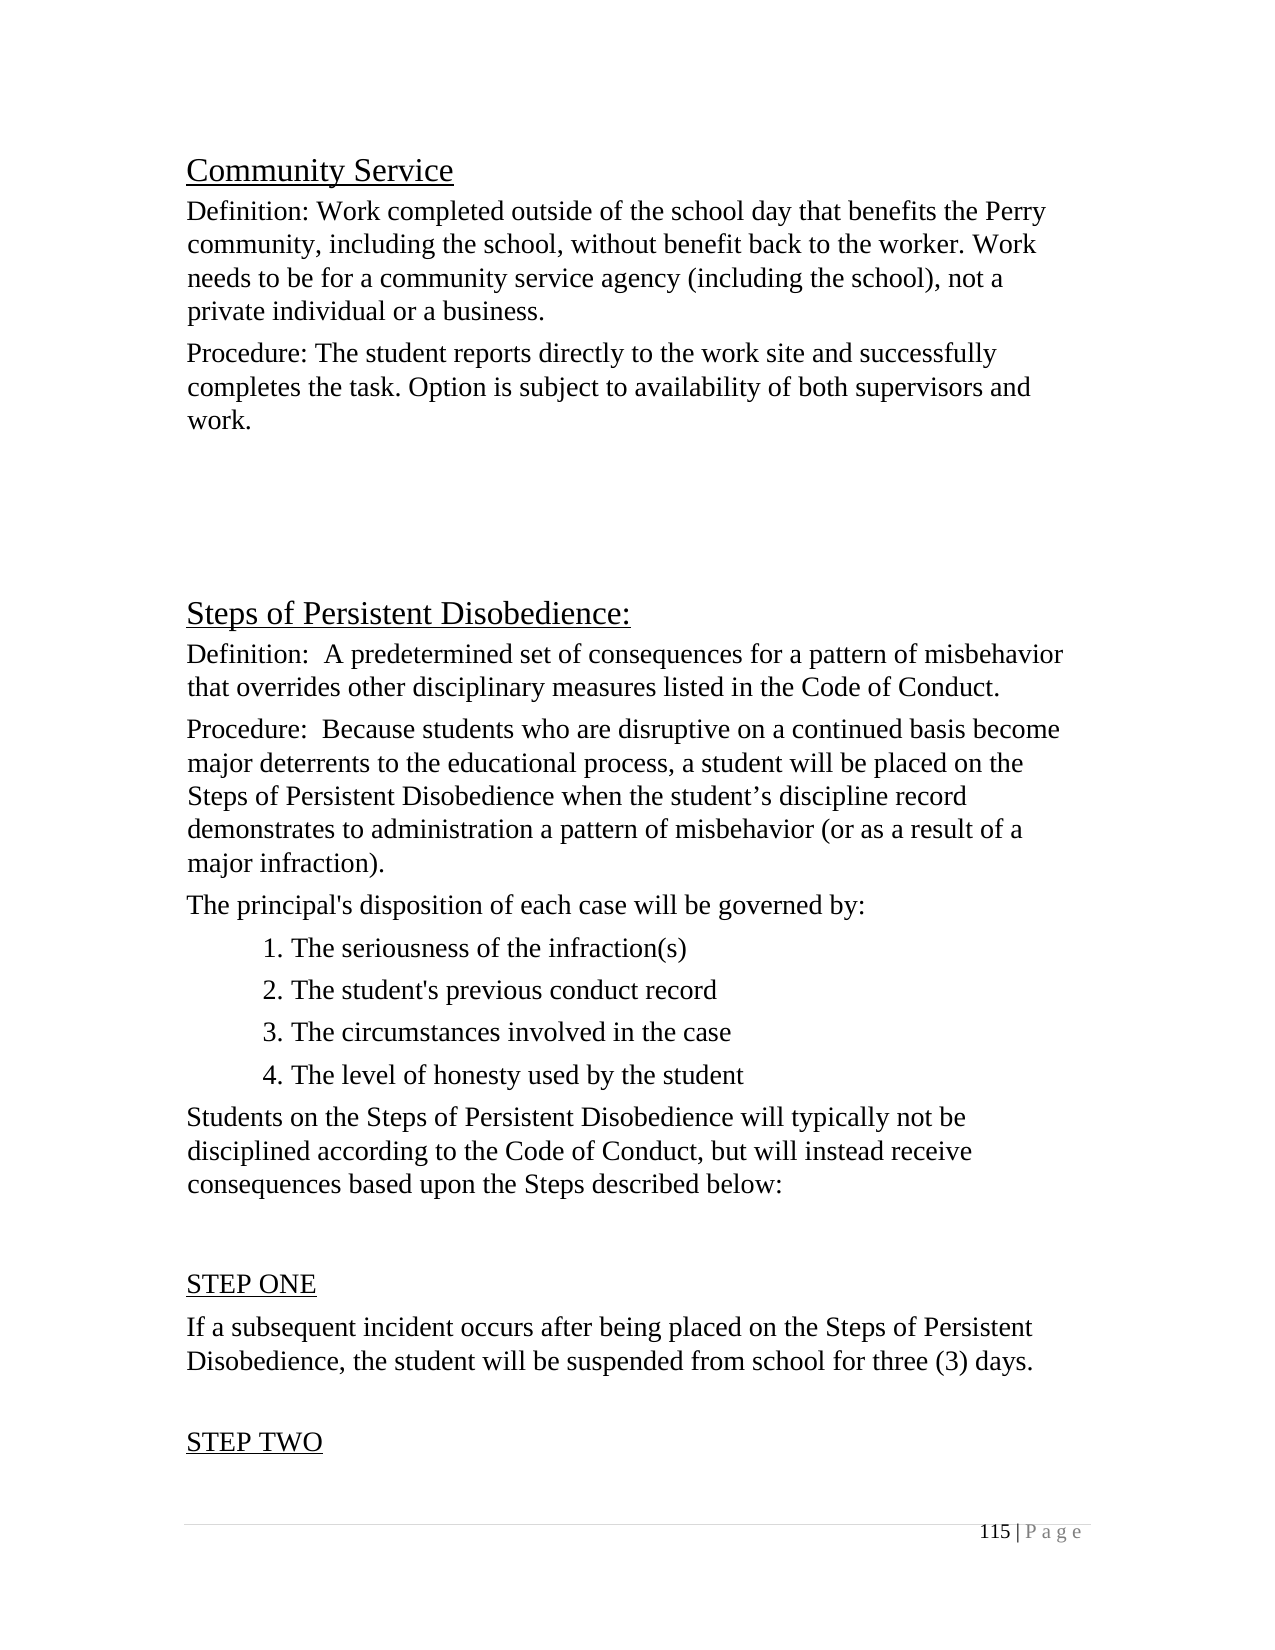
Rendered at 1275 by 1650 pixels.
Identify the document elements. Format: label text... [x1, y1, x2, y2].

list The level of honesty used by the student [262, 1058, 1088, 1090]
text STEP ONE [186, 1267, 1144, 1300]
text Students on the Steps of Persistent Disobedience will typically not be disciplined according to the Code of Conduct, but will instead receive consequences based upon the Steps described below: [186, 1100, 1088, 1199]
list The student's previous conduct record [262, 973, 1088, 1006]
text Procedure: The student reports directly to the work site and successfully completes the task. Option is subject to availability of both supervisors and work. [186, 337, 1088, 436]
list The seriousness of the infraction(s) [262, 931, 1088, 963]
list The circumstances involved in the case [262, 1016, 1088, 1048]
text Disobedience, the student will be suspended from school for three (3) days. [186, 1344, 1088, 1377]
text Procedure: Because students who are disruptive on a continued basis become major deterrents to the educational process, a student will be placed on the Steps of Persistent Disobedience when the student’s discipline record demonstrates to administration a pattern of misbehavior (or as a result of a major infraction). [186, 713, 1088, 878]
text Definition: A predetermined set of consequences for a pattern of misbehavior that overrides other disciplinary measures listed in the Code of Conduct. [186, 637, 1088, 703]
subtitle Community Service [186, 151, 1144, 189]
text If a subsequent incident occurs after being placed on the Steps of Persistent [186, 1310, 1088, 1342]
text Definition: Work completed outside of the school day that benefits the Perry community, including the school, without benefit back to the worker. Work needs to be for a community service agency (including the school), not a private individual or a business. [186, 194, 1088, 327]
text Steps of Persistent Disobedience: [186, 593, 1144, 632]
text The principal's disposition of each case will be governed by: [186, 888, 1088, 921]
text STEP TWO [186, 1425, 1144, 1457]
